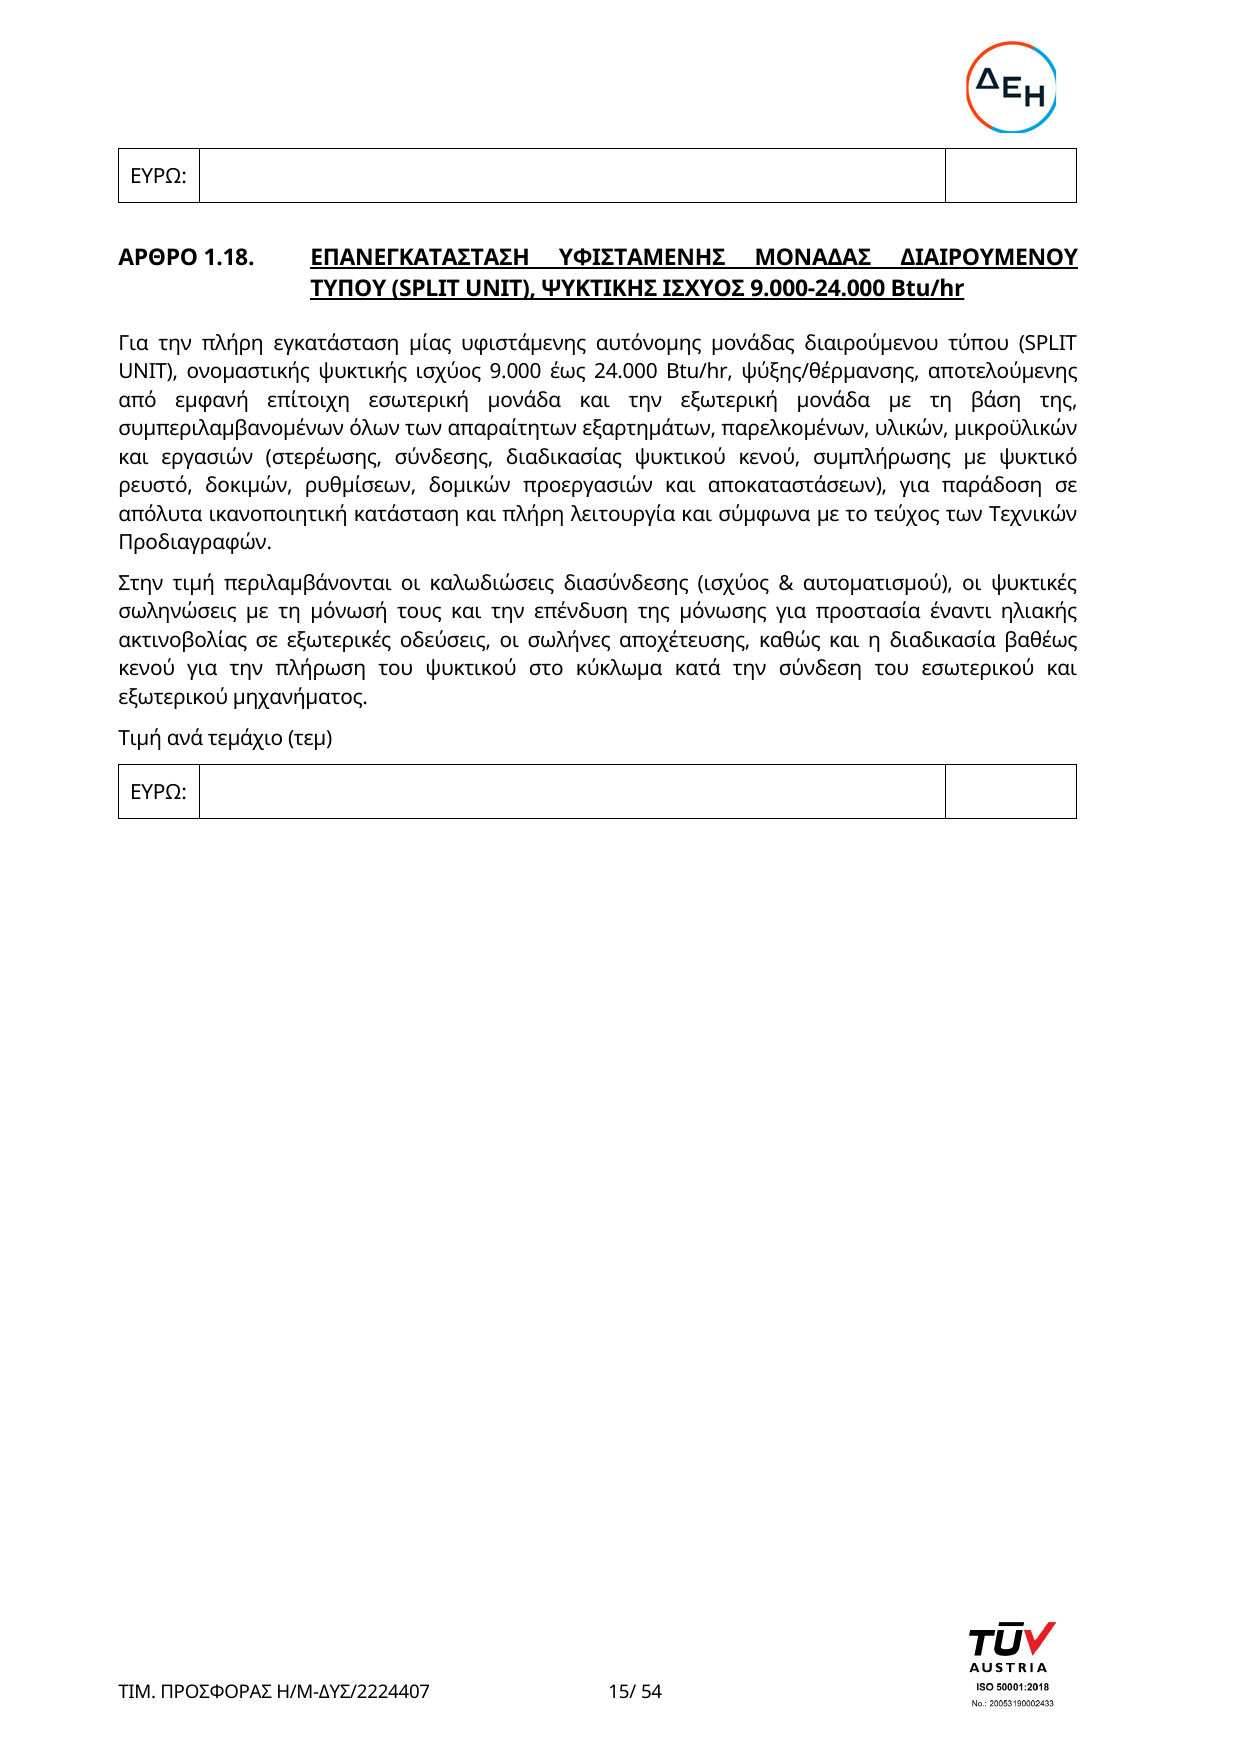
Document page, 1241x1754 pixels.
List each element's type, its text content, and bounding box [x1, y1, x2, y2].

table_header [946, 765, 1076, 818]
picture [1031, 108, 1056, 132]
table_header ΕΥΡΩ: [119, 765, 199, 818]
picture [965, 1621, 1056, 1706]
text Για την πλήρη εγκατάσταση μίας υφιστάμενης αυτόνομης μονάδας διαιρούμενου τύπου (SPLIT UNIT), ονομαστικής ψυκτικής ισχύος 9.000 έως 24.000 Btu/hr, ψύξης/θέρμανσης, αποτελούμενης από εμφανή επίτοιχη εσωτερική μονάδα και την εξωτερική μονάδα με τη βάση της, συμπεριλαμβανομένων όλων των απαραίτητων εξαρτημάτων, παρελκομένων, υλικών, μικροϋλικών και εργασιών (στερέωσης, σύνδεσης, διαδικασίας ψυκτικού κενού, συμπλήρωσης με ψυκτικό ρευστό, δοκιμών, ρυθμίσεων, δομικών προεργασιών και αποκαταστάσεων), για παράδοση σε απόλυτα ικανοποιητική κατάσταση και πλήρη λειτουργία και σύμφωνα με το τεύχος των Τεχνικών Προδιαγραφών. [118, 328, 1078, 556]
picture [965, 41, 1056, 132]
subtitle ΕΠΑΝΕΓΚΑΤΑΣΤΑΣΗ ΥΦΙΣΤΑΜΕΝΗΣ ΜΟΝΑΔΑΣ ΔΙΑΙΡΟΥΜΕΝΟΥ ΤΥΠΟΥ (SPLIT UNIT), ΨΥΚΤΙΚΗΣ ΙΣΧΥΟΣ 9.000-24.000 Btu/hr [118, 241, 1078, 303]
table_header ΕΥΡΩ: [119, 149, 199, 202]
table_header [946, 149, 1076, 202]
table_header [200, 149, 945, 202]
table_header [200, 765, 945, 818]
text Στην τιμή περιλαμβάνονται οι καλωδιώσεις διασύνδεσης (ισχύος & αυτοματισμού), οι ψυκτικές σωληνώσεις με τη μόνωσή τους και την επένδυση της μόνωσης για προστασία έναντι ηλιακής ακτινοβολίας σε εξωτερικές οδεύσεις, οι σωλήνες αποχέτευσης, καθώς και η διαδικασία βαθέως κενού για την πλήρωση του ψυκτικού στο κύκλωμα κατά την σύνδεση του εσωτερικού και εξωτερικού μηχανήματος. [118, 568, 1078, 710]
text Τιμή ανά τεμάχιο (τεμ) [118, 723, 1078, 751]
